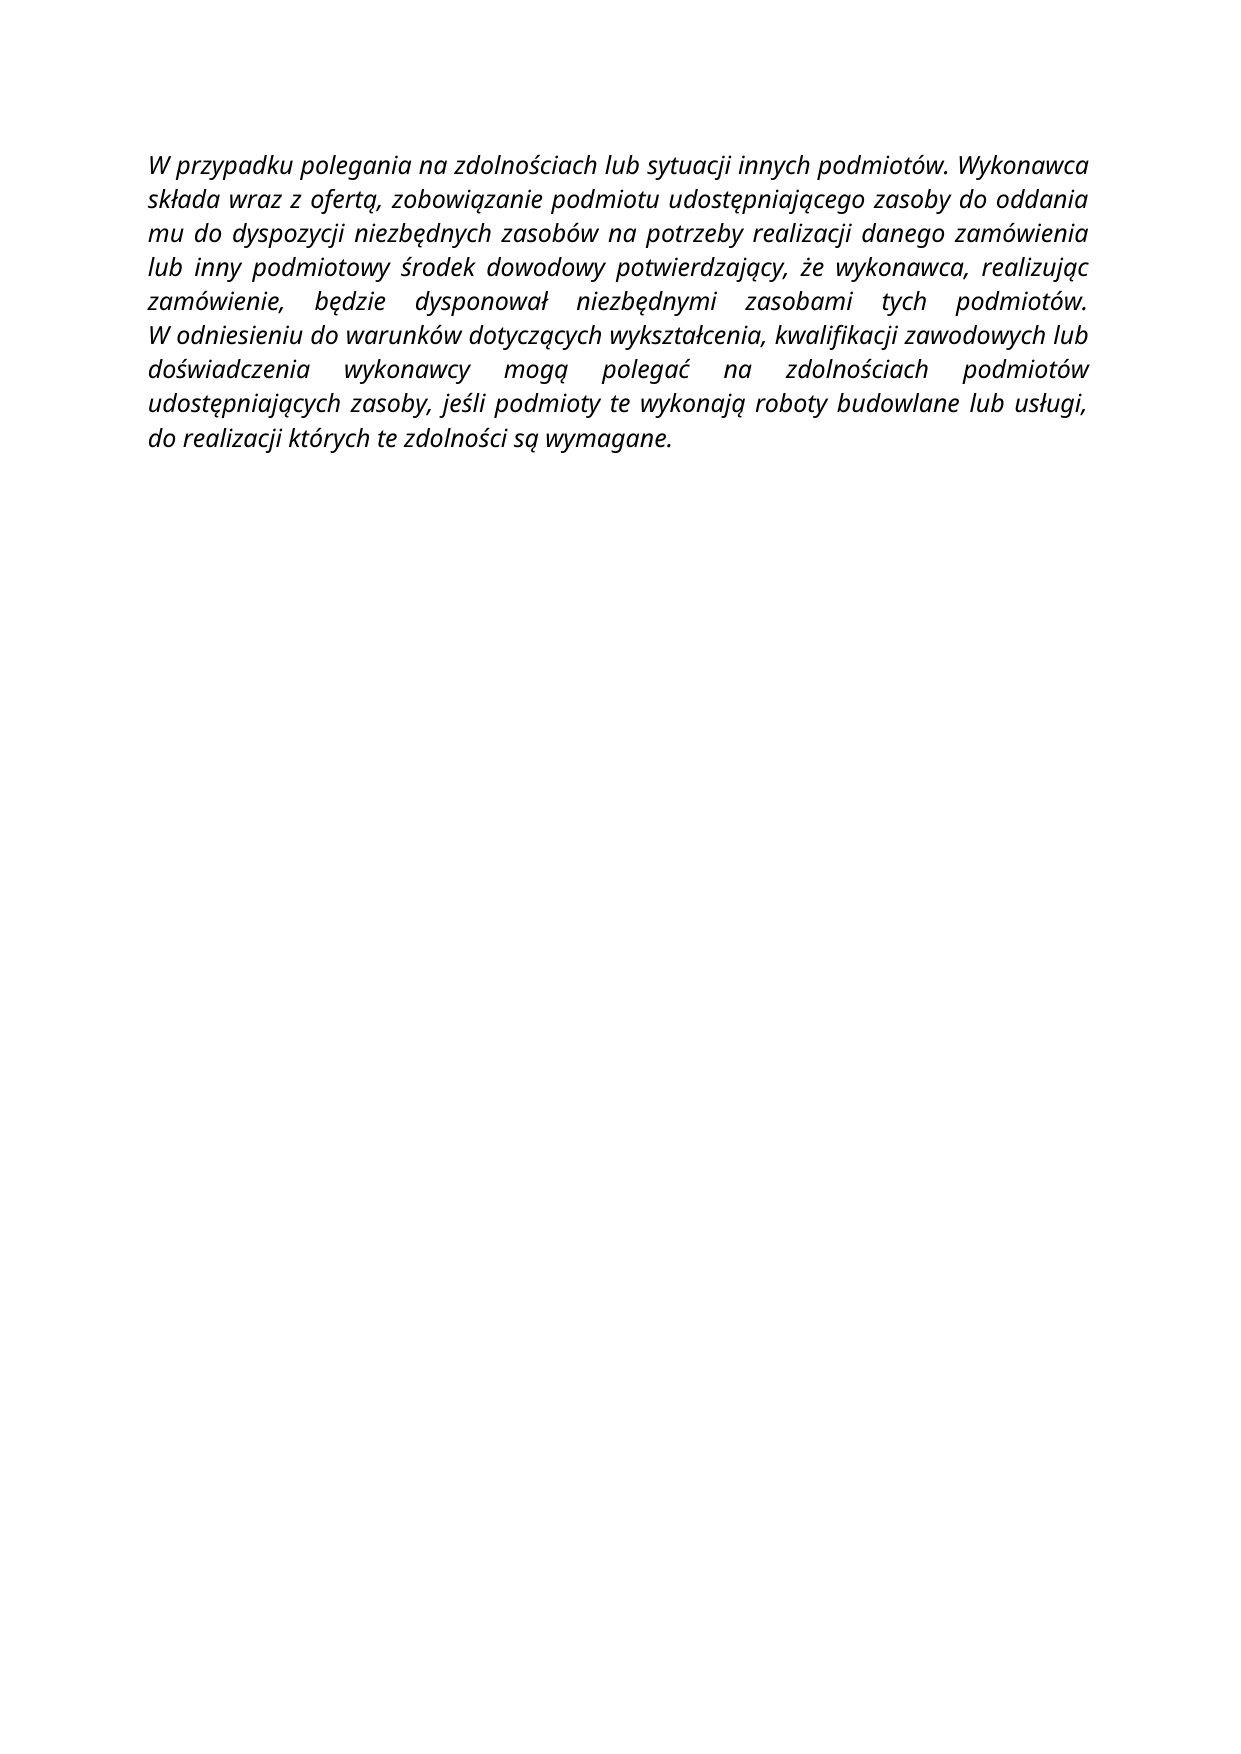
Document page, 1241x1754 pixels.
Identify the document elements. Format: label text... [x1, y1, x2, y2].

text W przypadku polegania na zdolnościach lub sytuacji innych podmiotów. Wykonawca składa wraz z ofertą, zobowiązanie podmiotu udostępniającego zasoby do oddania mu do dyspozycji niezbędnych zasobów na potrzeby realizacji danego zamówienia lub inny podmiotowy środek dowodowy potwierdzający, że wykonawca, realizując zamówienie, będzie dysponował niezbędnymi zasobami tych podmiotów. W odniesieniu do warunków dotyczących wykształcenia, kwalifikacji zawodowych lub doświadczenia wykonawcy mogą polegać na zdolnościach podmiotów udostępniających zasoby, jeśli podmioty te wykonają roboty budowlane lub usługi, do realizacji których te zdolności są wymagane. [148, 148, 1092, 454]
